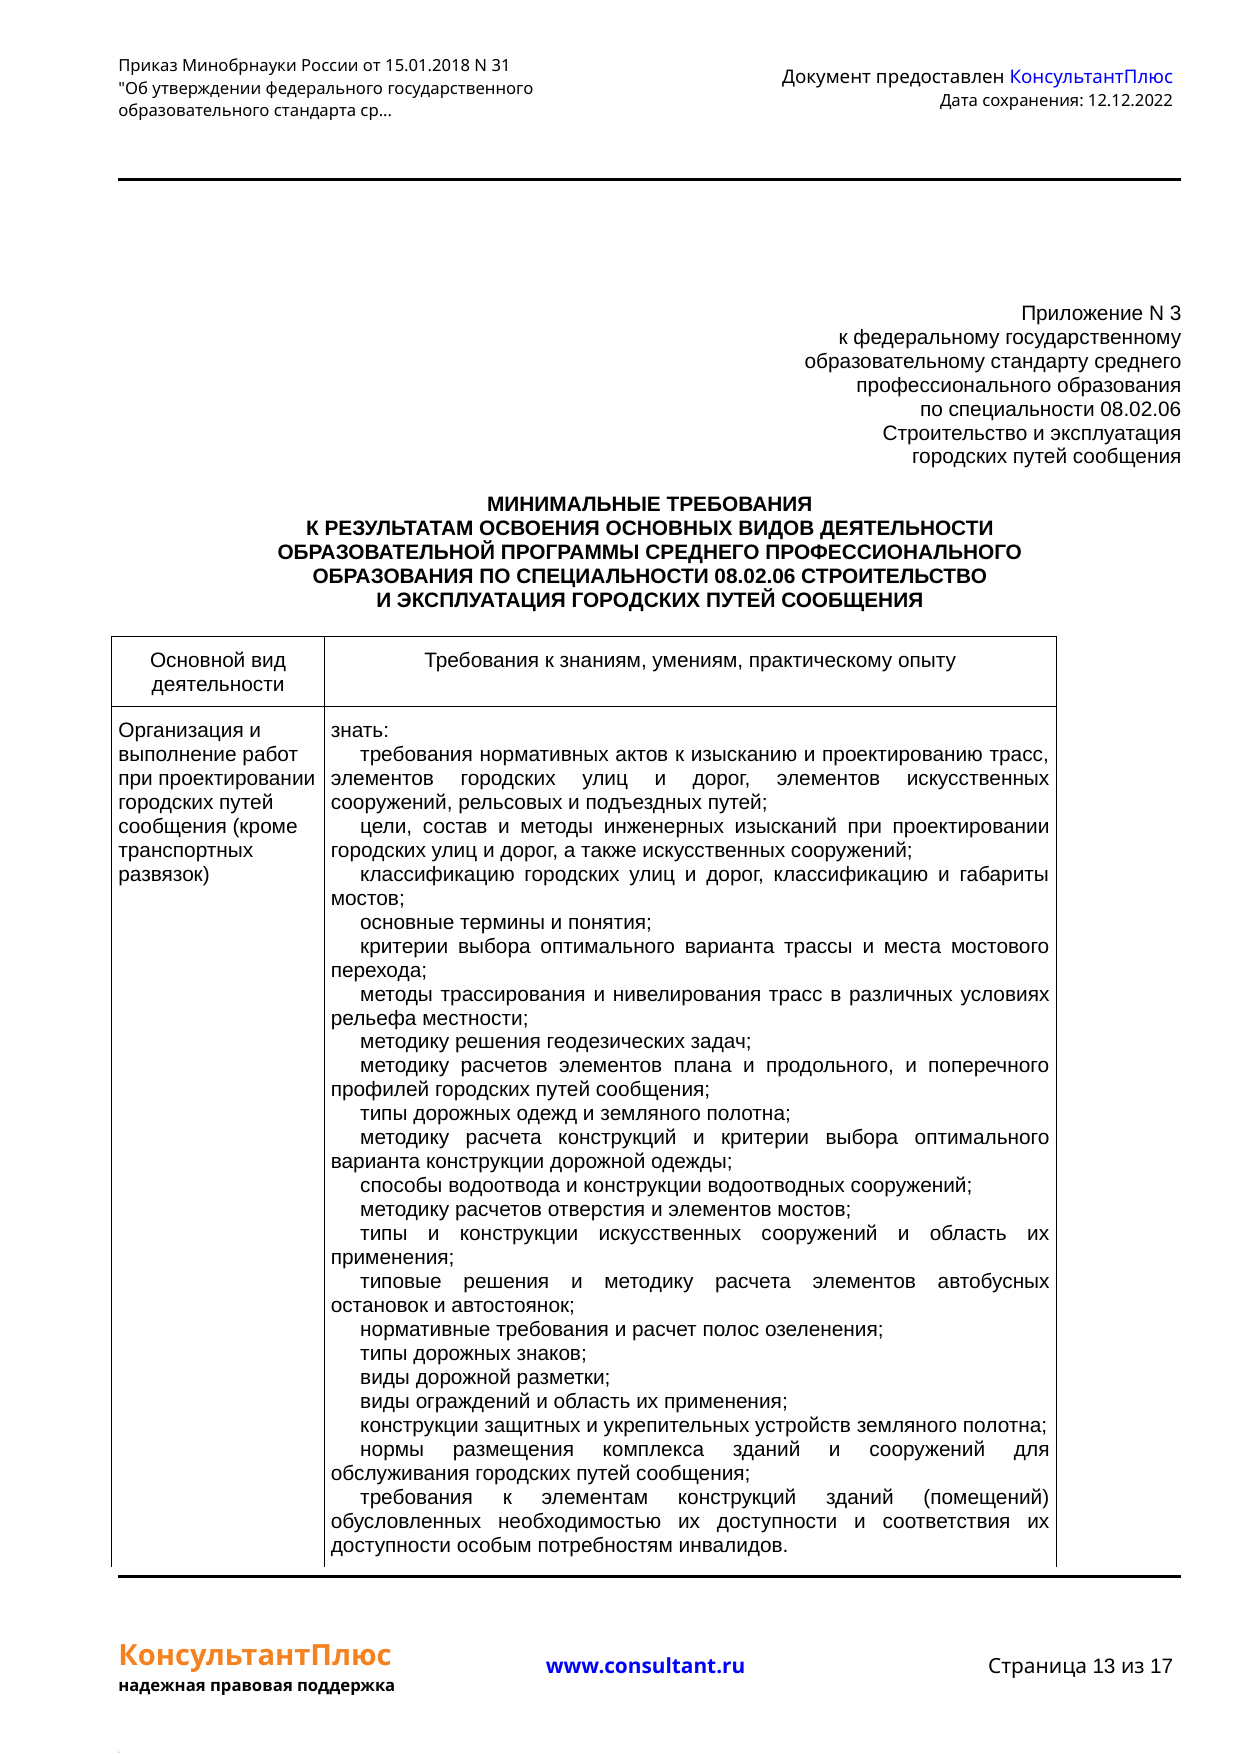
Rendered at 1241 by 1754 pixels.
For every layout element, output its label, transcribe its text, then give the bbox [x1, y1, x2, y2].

text профессионального образования [118, 372, 1181, 396]
table_cell знать: требования нормативных актов к изысканию и проектированию трасс, элементов городских улиц и дорог, элементов искусственных сооружений, рельсовых и подъездных путей; цели, состав и методы инженерных изысканий при проектировании городских улиц и дорог, а также искусственных сооружений; классификацию городских улиц и дорог, классификацию и габариты мостов; основные термины и понятия; критерии выбора оптимального варианта трассы и места мостового перехода; методы трассирования и нивелирования трасс в различных условиях рельефа местности; методику решения геодезических задач; методику расчетов элементов плана и продольного, и поперечного профилей городских путей сообщения; типы дорожных одежд и земляного полотна; методику расчета конструкций и критерии выбора оптимального варианта конструкции дорожной одежды; способы водоотвода и конструкции водоотводных сооружений; методику расчетов отверстия и элементов мостов; типы и конструкции искусственных сооружений и область их применения; типовые решения и методику расчета элементов автобусных остановок и автостоянок; нормативные требования и расчет полос озеленения; типы дорожных знаков; виды дорожной разметки; виды ограждений и область их применения; конструкции защитных и укрепительных устройств земляного полотна; нормы размещения комплекса зданий и сооружений для обслуживания городских путей сообщения; требования к элементам конструкций зданий (помещений) обусловленных необходимостью их доступности и соответствия их доступности особым потребностям инвалидов. [325, 707, 1056, 1567]
table_cell Организация и выполнение работ при проектировании городских путей сообщения (кроме транспортных развязок) [112, 707, 324, 1567]
table_header Основной вид деятельности [112, 637, 324, 706]
text к федеральному государственному [118, 324, 1181, 348]
table_header Требования к знаниям, умениям, практическому опыту [325, 637, 1056, 706]
text образовательному стандарту среднего [118, 348, 1181, 372]
title К РЕЗУЛЬТАТАМ ОСВОЕНИЯ ОСНОВНЫХ ВИДОВ ДЕЯТЕЛЬНОСТИ [118, 516, 1181, 540]
text городских путей сообщения [118, 444, 1181, 468]
text по специальности 08.02.06 [118, 396, 1181, 420]
title МИНИМАЛЬНЫЕ ТРЕБОВАНИЯ [118, 492, 1181, 516]
text Приложение N 3 [118, 301, 1181, 324]
title ОБРАЗОВАТЕЛЬНОЙ ПРОГРАММЫ СРЕДНЕГО ПРОФЕССИОНАЛЬНОГО [118, 540, 1181, 564]
text Строительство и эксплуатация [118, 420, 1181, 444]
title И ЭКСПЛУАТАЦИЯ ГОРОДСКИХ ПУТЕЙ СООБЩЕНИЯ [118, 588, 1181, 612]
title ОБРАЗОВАНИЯ ПО СПЕЦИАЛЬНОСТИ 08.02.06 СТРОИТЕЛЬСТВО [118, 564, 1181, 588]
